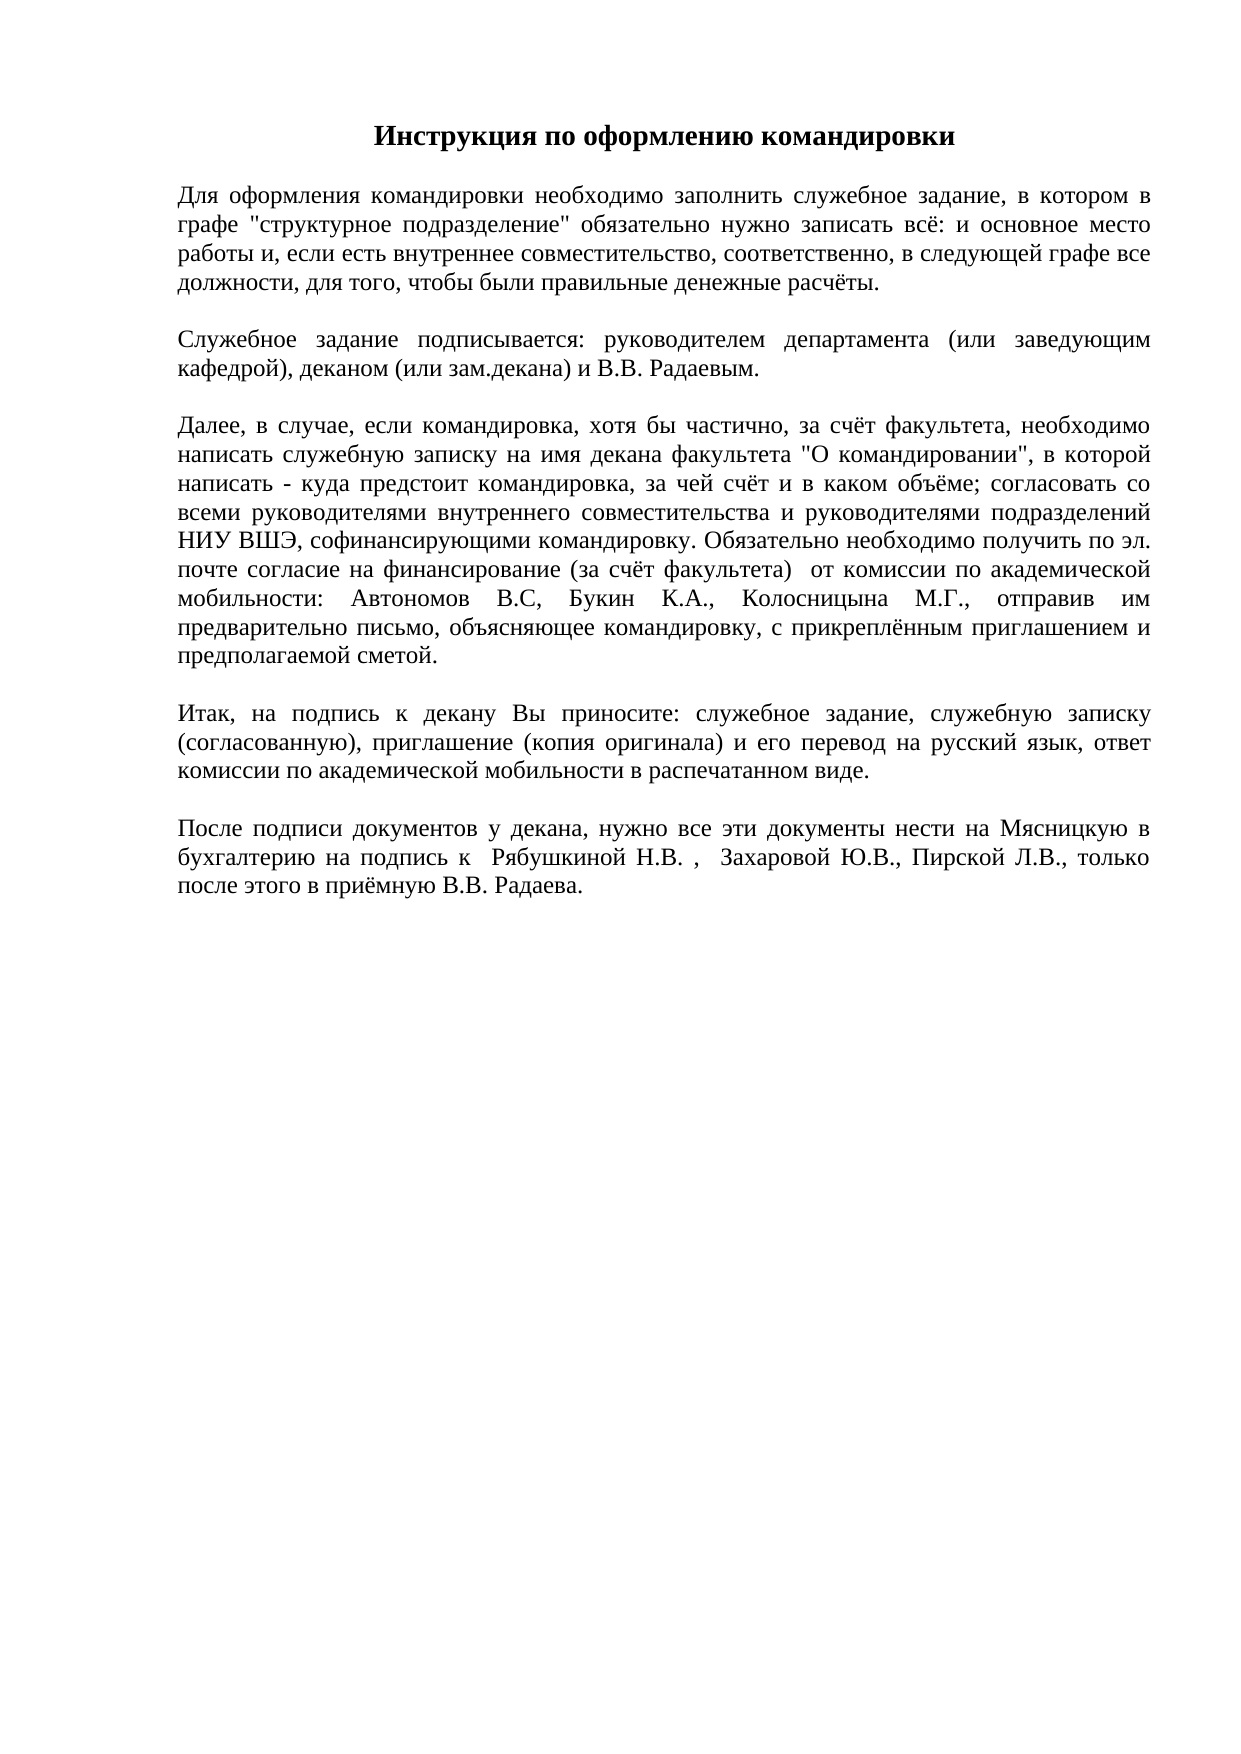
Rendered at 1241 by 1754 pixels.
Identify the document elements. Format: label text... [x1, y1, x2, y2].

text Инструкция по оформлению командировки [177, 118, 1152, 152]
text Далее, в случае, если командировка, хотя бы частично, за счёт факультета, необходимо написать служебную записку на имя декана факультета "О командировании", в которой написать - куда предстоит командировка, за чей счёт и в каком объёме; согласовать со всеми руководителями внутреннего совместительства и руководителями подразделений НИУ ВШЭ, софинансирующими командировку. Обязательно необходимо получить по эл. почте согласие на финансирование (за счёт факультета) от комиссии по академической мобильности: Автономов В.С, Букин К.А., Колосницына М.Г., отправив им предварительно письмо, объясняющее командировку, с прикреплённым приглашением и предполагаемой сметой. [177, 410, 1152, 669]
text Итак, на подпись к декану Вы приносите: служебное задание, служебную записку (согласованную), приглашение (копия оригинала) и его перевод на русский язык, ответ комиссии по академической мобильности в распечатанном виде. [177, 698, 1152, 784]
text Для оформления командировки необходимо заполнить служебное задание, в котором в графе "структурное подразделение" обязательно нужно записать всё: и основное место работы и, если есть внутреннее совместительство, соответственно, в следующей графе все должности, для того, чтобы были правильные денежные расчёты. [177, 180, 1152, 295]
text Служебное задание подписывается: руководителем департамента (или заведующим кафедрой), деканом (или зам.декана) и В.В. Радаевым. [177, 324, 1152, 382]
text После подписи документов у декана, нужно все эти документы нести на Мясницкую в бухгалтерию на подпись к Рябушкиной Н.В. , Захаровой Ю.В., Пирской Л.В., только после этого в приёмную В.В. Радаева. [177, 813, 1152, 899]
